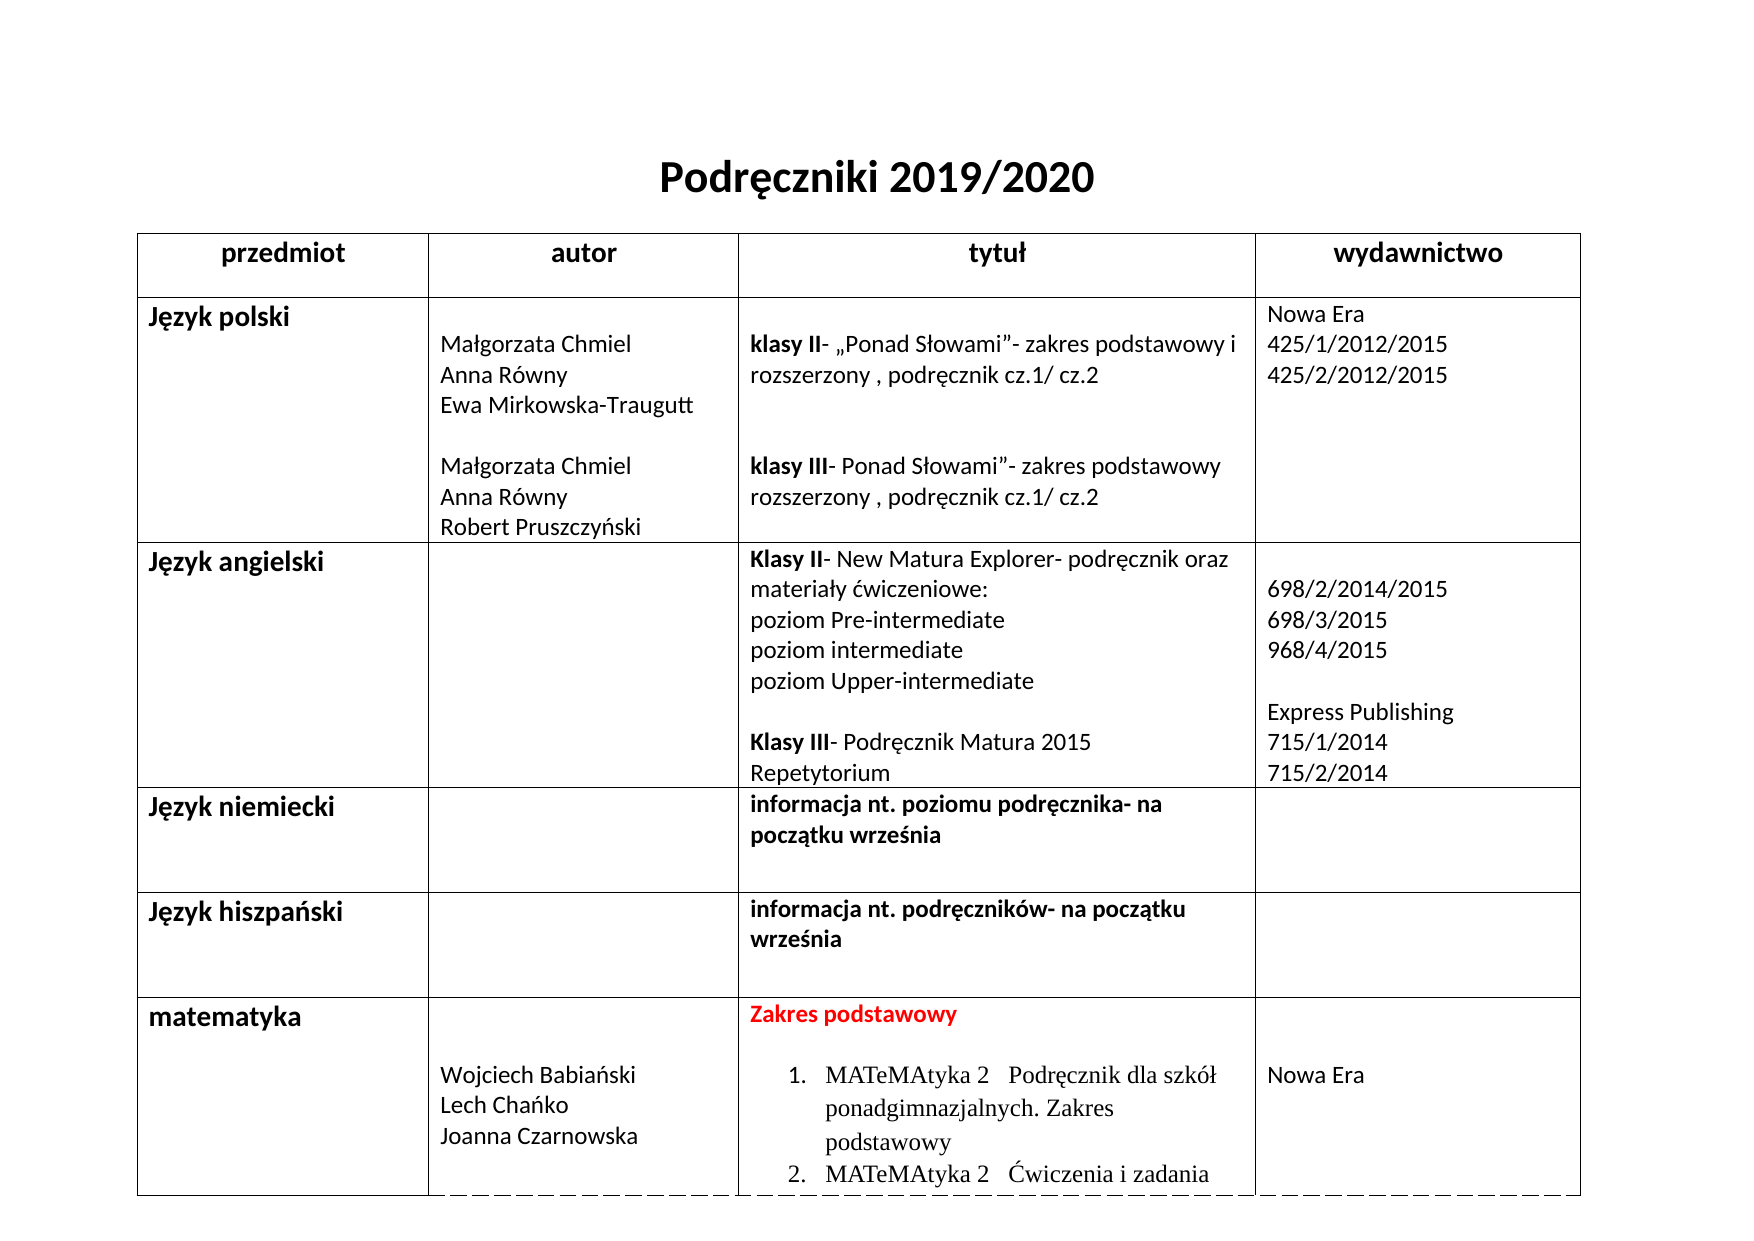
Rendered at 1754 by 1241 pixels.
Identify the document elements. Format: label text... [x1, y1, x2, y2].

table_cell [429, 893, 738, 997]
table_cell [1256, 788, 1580, 892]
table_cell Język hiszpański [138, 893, 428, 997]
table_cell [429, 998, 738, 1195]
table_cell informacja nt. poziomu podręcznika- na początku września [739, 788, 1255, 892]
table_header wydawnictwo [1256, 234, 1580, 297]
table_header przedmiot [138, 234, 428, 297]
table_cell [1256, 998, 1580, 1195]
table_cell klasy II- „Ponad Słowami”- zakres podstawowy i rozszerzony , podręcznik cz.1/ cz.2 klasy III- Ponad Słowami”- zakres podstawowy rozszerzony , podręcznik cz.1/ cz.2 [739, 298, 1255, 542]
table_cell Małgorzata Chmiel Anna Równy Ewa Mirkowska-Traugutt Małgorzata Chmiel Anna Równy Robert Pruszczyński [429, 298, 738, 542]
table_cell Język angielski [138, 543, 428, 787]
table_cell [429, 543, 738, 787]
table_cell [429, 788, 738, 892]
table_cell matematyka [138, 998, 428, 1195]
table_cell Język niemiecki [138, 788, 428, 892]
table_cell [1256, 893, 1580, 997]
text Podręczniki 2019/2020 [148, 148, 1606, 203]
table_cell Język polski [138, 298, 428, 542]
table_header autor [429, 234, 738, 297]
table_cell Klasy II- New Matura Explorer- podręcznik oraz materiały ćwiczeniowe: poziom Pre-intermediate poziom intermediate poziom Upper-intermediate Klasy III- Podręcznik Matura 2015 Repetytorium [739, 543, 1255, 787]
table_header tytuł [739, 234, 1255, 297]
table_cell Nowa Era 425/1/2012/2015 425/2/2012/2015 [1256, 298, 1580, 542]
table_cell 698/2/2014/2015 698/3/2015 968/4/2015 Express Publishing 715/1/2014 715/2/2014 [1256, 543, 1580, 787]
table_cell informacja nt. podręczników- na początku września [739, 893, 1255, 997]
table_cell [739, 998, 1255, 1195]
